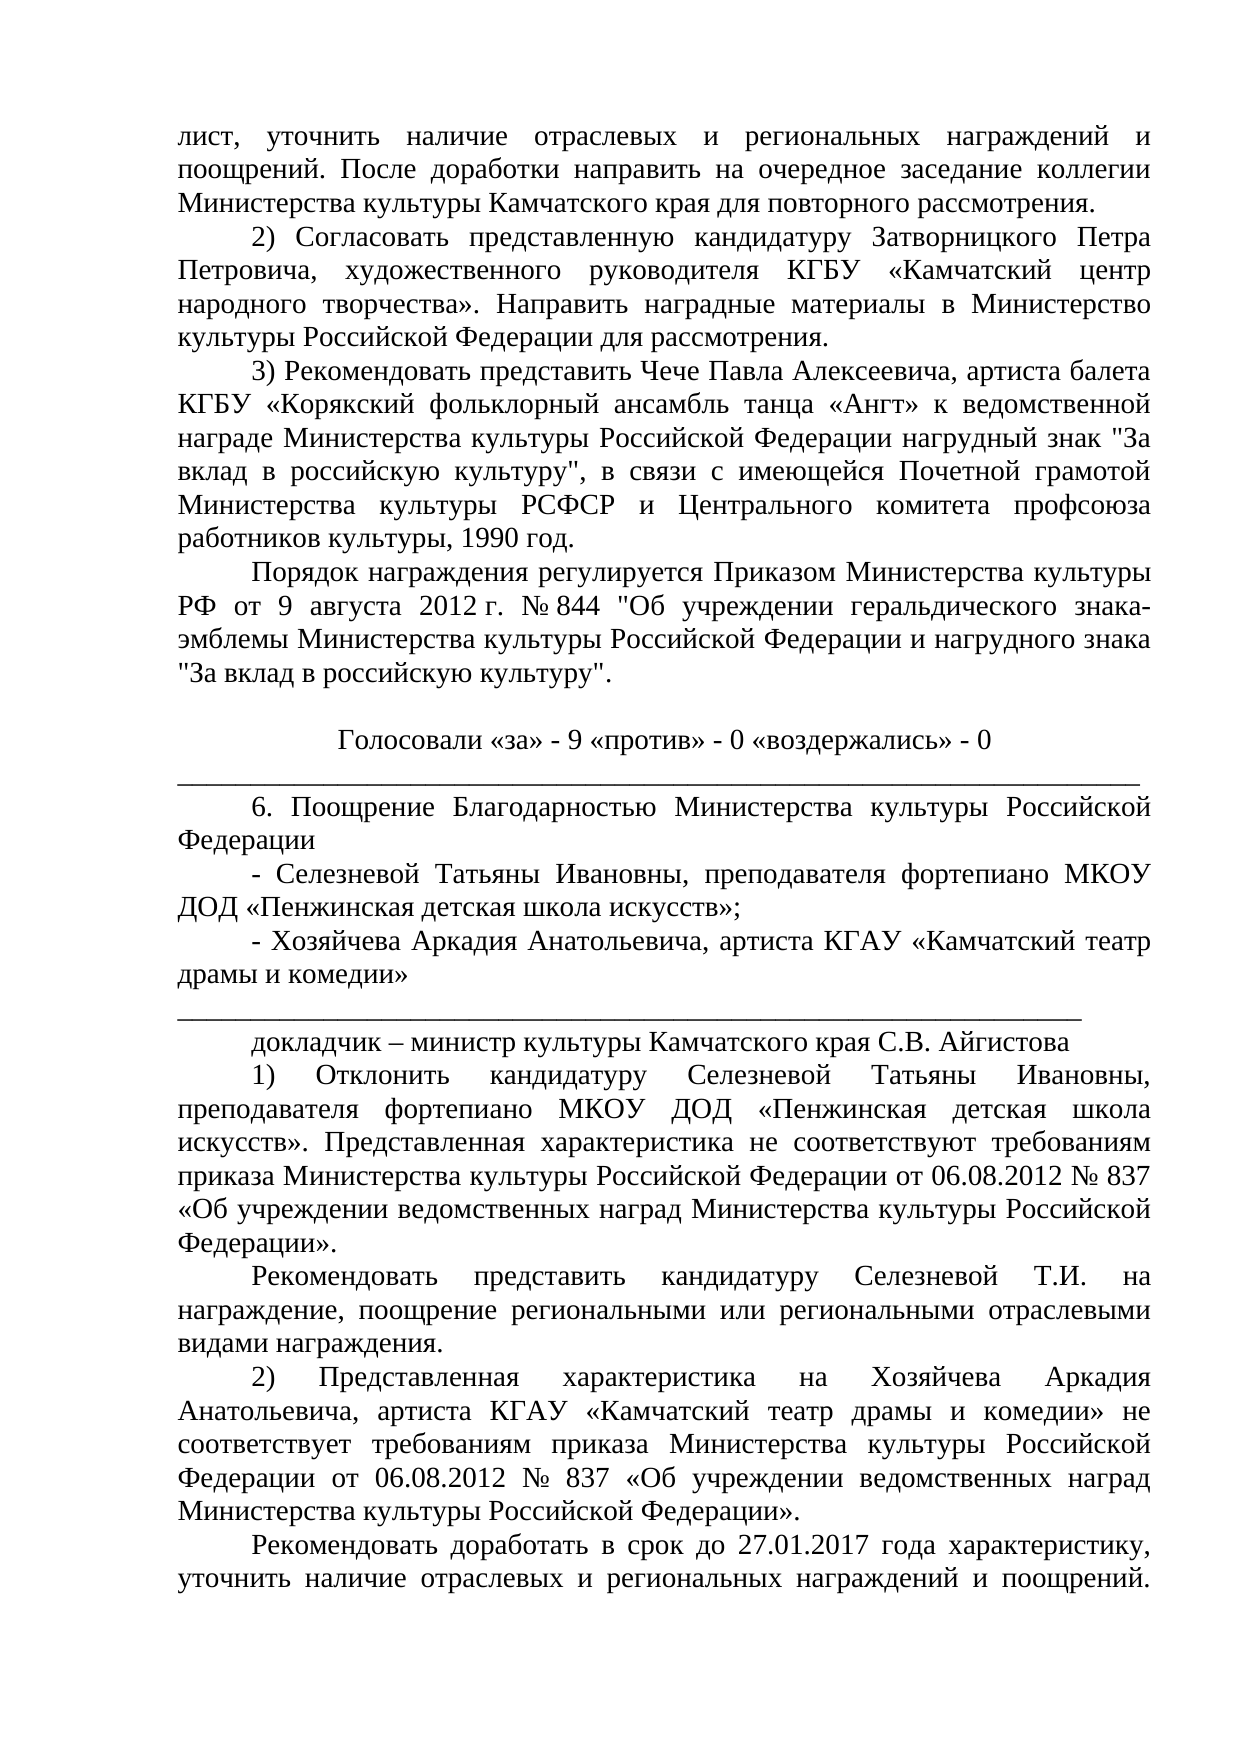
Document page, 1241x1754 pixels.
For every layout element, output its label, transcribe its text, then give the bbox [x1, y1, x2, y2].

list 2) Согласовать представленную кандидатуру Затворницкого Петра Петровича, художественного руководителя КГБУ «Камчатский центр народного творчества». Направить наградные материалы в Министерство культуры Российской Федерации для рассмотрения. [177, 219, 1152, 353]
text __________________________________________________________________ [177, 755, 1152, 789]
text Порядок награждения регулируется Приказом Министерства культуры РФ от 9 августа 2012 г. № 844 "Об учреждении геральдического знака-эмблемы Министерства культуры Российской Федерации и нагрудного знака "За вклад в российскую культуру". [177, 554, 1152, 688]
text ______________________________________________________________ [177, 990, 1152, 1024]
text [177, 118, 1152, 219]
text 2) Представленная характеристика на Хозяйчева Аркадия Анатольевича, артиста КГАУ «Камчатский театр драмы и комедии» не соответствует требованиям приказа Министерства культуры Российской Федерации от 06.08.2012 № 837 «Об учреждении ведомственных наград Министерства культуры Российской Федерации». [177, 1359, 1152, 1527]
text 6. Поощрение Благодарностью Министерства культуры Российской Федерации [177, 789, 1152, 856]
text - Селезневой Татьяны Ивановны, преподавателя фортепиано МКОУ ДОД «Пенжинская детская школа искусств»; [177, 856, 1152, 923]
text 1) Отклонить кандидатуру Селезневой Татьяны Ивановны, преподавателя фортепиано МКОУ ДОД «Пенжинская детская школа искусств». Представленная характеристика не соответствуют требованиям приказа Министерства культуры Российской Федерации от 06.08.2012 № 837 «Об учреждении ведомственных наград Министерства культуры Российской Федерации». [177, 1057, 1152, 1258]
text - Хозяйчева Аркадия Анатольевича, артиста КГАУ «Камчатский театр драмы и комедии» [177, 923, 1152, 990]
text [177, 1527, 1152, 1594]
text Рекомендовать представить кандидатуру Селезневой Т.И. на награждение, поощрение региональными или региональными отраслевыми видами награждения. [177, 1258, 1152, 1359]
text 3) Рекомендовать представить Чече Павла Алексеевича, артиста балета КГБУ «Корякский фольклорный ансамбль танца «Ангт» к ведомственной награде Министерства культуры Российской Федерации нагрудный знак "За вклад в российскую культуру", в связи с имеющейся Почетной грамотой Министерства культуры РСФСР и Центрального комитета профсоюза работников культуры, 1990 год. [177, 353, 1152, 554]
text Голосовали «за» - 9 «против» - 0 «воздержались» - 0 [177, 722, 1152, 755]
text докладчик – министр культуры Камчатского края С.В. Айгистова [177, 1024, 1152, 1057]
